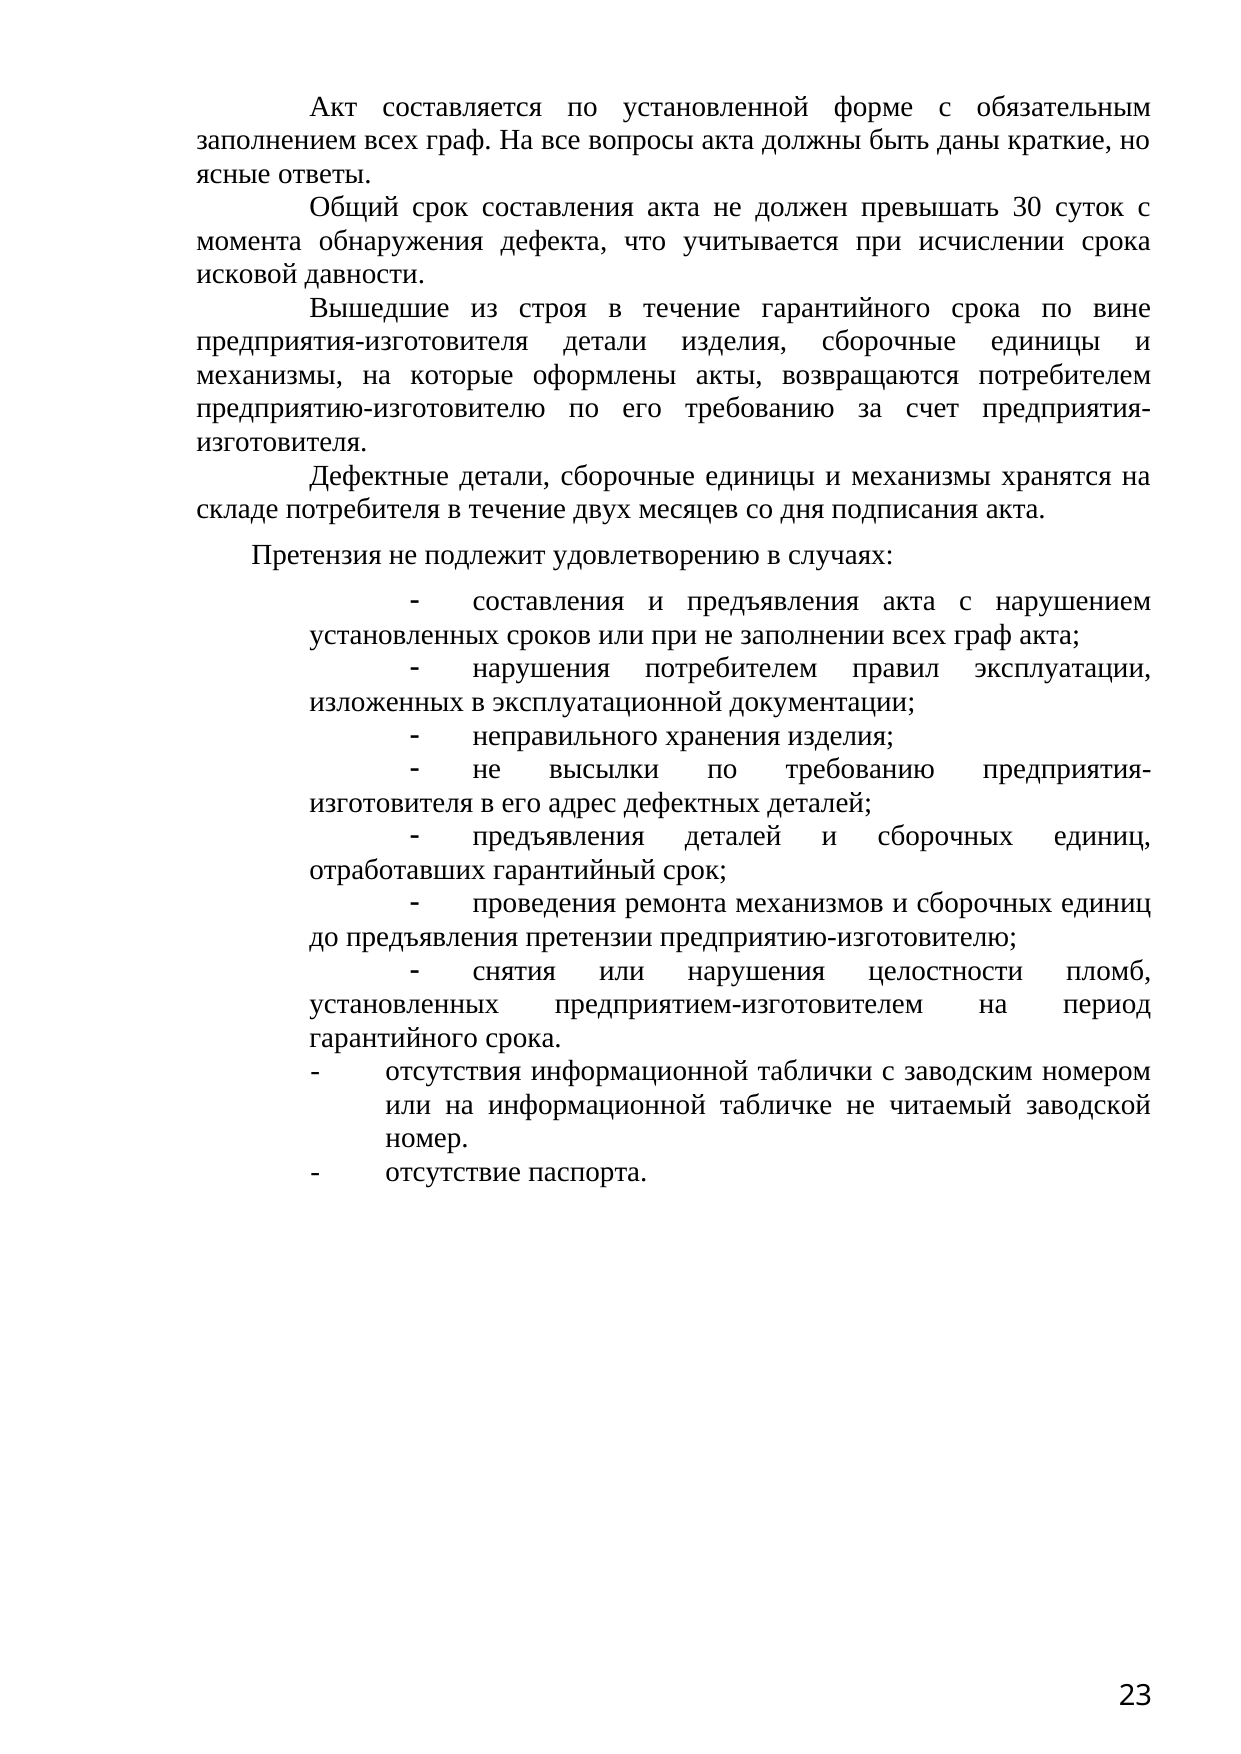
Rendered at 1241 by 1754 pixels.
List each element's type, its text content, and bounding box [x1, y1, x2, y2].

list неправильного хранения изделия; [309, 718, 1152, 751]
text Претензия не подлежит удовлетворению в случаях: [196, 537, 1152, 571]
text Дефектные детали, сборочные единицы и механизмы хранятся на складе потребителя в течение двух месяцев со дня подписания акта. [196, 458, 1152, 525]
text Акт составляется по установленной форме с обязательным заполнением всех граф. На все вопросы акта должны быть даны краткие, но ясные ответы. [196, 89, 1152, 189]
text - отсутствия информационной таблички с заводским номером или на информационной табличке не читаемый заводской номер. [310, 1053, 1152, 1154]
list снятия или нарушения целостности пломб, установленных предприятием-изготовителем на период гарантийного срока. [309, 953, 1152, 1053]
list составления и предъявления акта с нарушением установленных сроков или при не заполнении всех граф акта; [309, 583, 1152, 650]
text - отсутствие паспорта. [310, 1154, 1152, 1188]
list нарушения потребителем правил эксплуатации, изложенных в эксплуатационной документации; [309, 650, 1152, 718]
list проведения ремонта механизмов и сборочных единиц до предъявления претензии предприятию-изготовителю; [309, 886, 1152, 953]
list предъявления деталей и сборочных единиц, отработавших гарантийный срок; [309, 818, 1152, 886]
text Общий срок составления акта не должен превышать 30 суток с момента обнаружения дефекта, что учитывается при исчислении срока исковой давности. [196, 189, 1152, 290]
text Вышедшие из строя в течение гарантийного срока по вине предприятия-изготовителя детали изделия, сборочные единицы и механизмы, на которые оформлены акты, возвращаются потребителем предприятию-изготовителю по его требованию за счет предприятия-изготовителя. [196, 290, 1152, 458]
list не высылки по требованию предприятия-изготовителя в его адрес дефектных деталей; [309, 751, 1152, 818]
